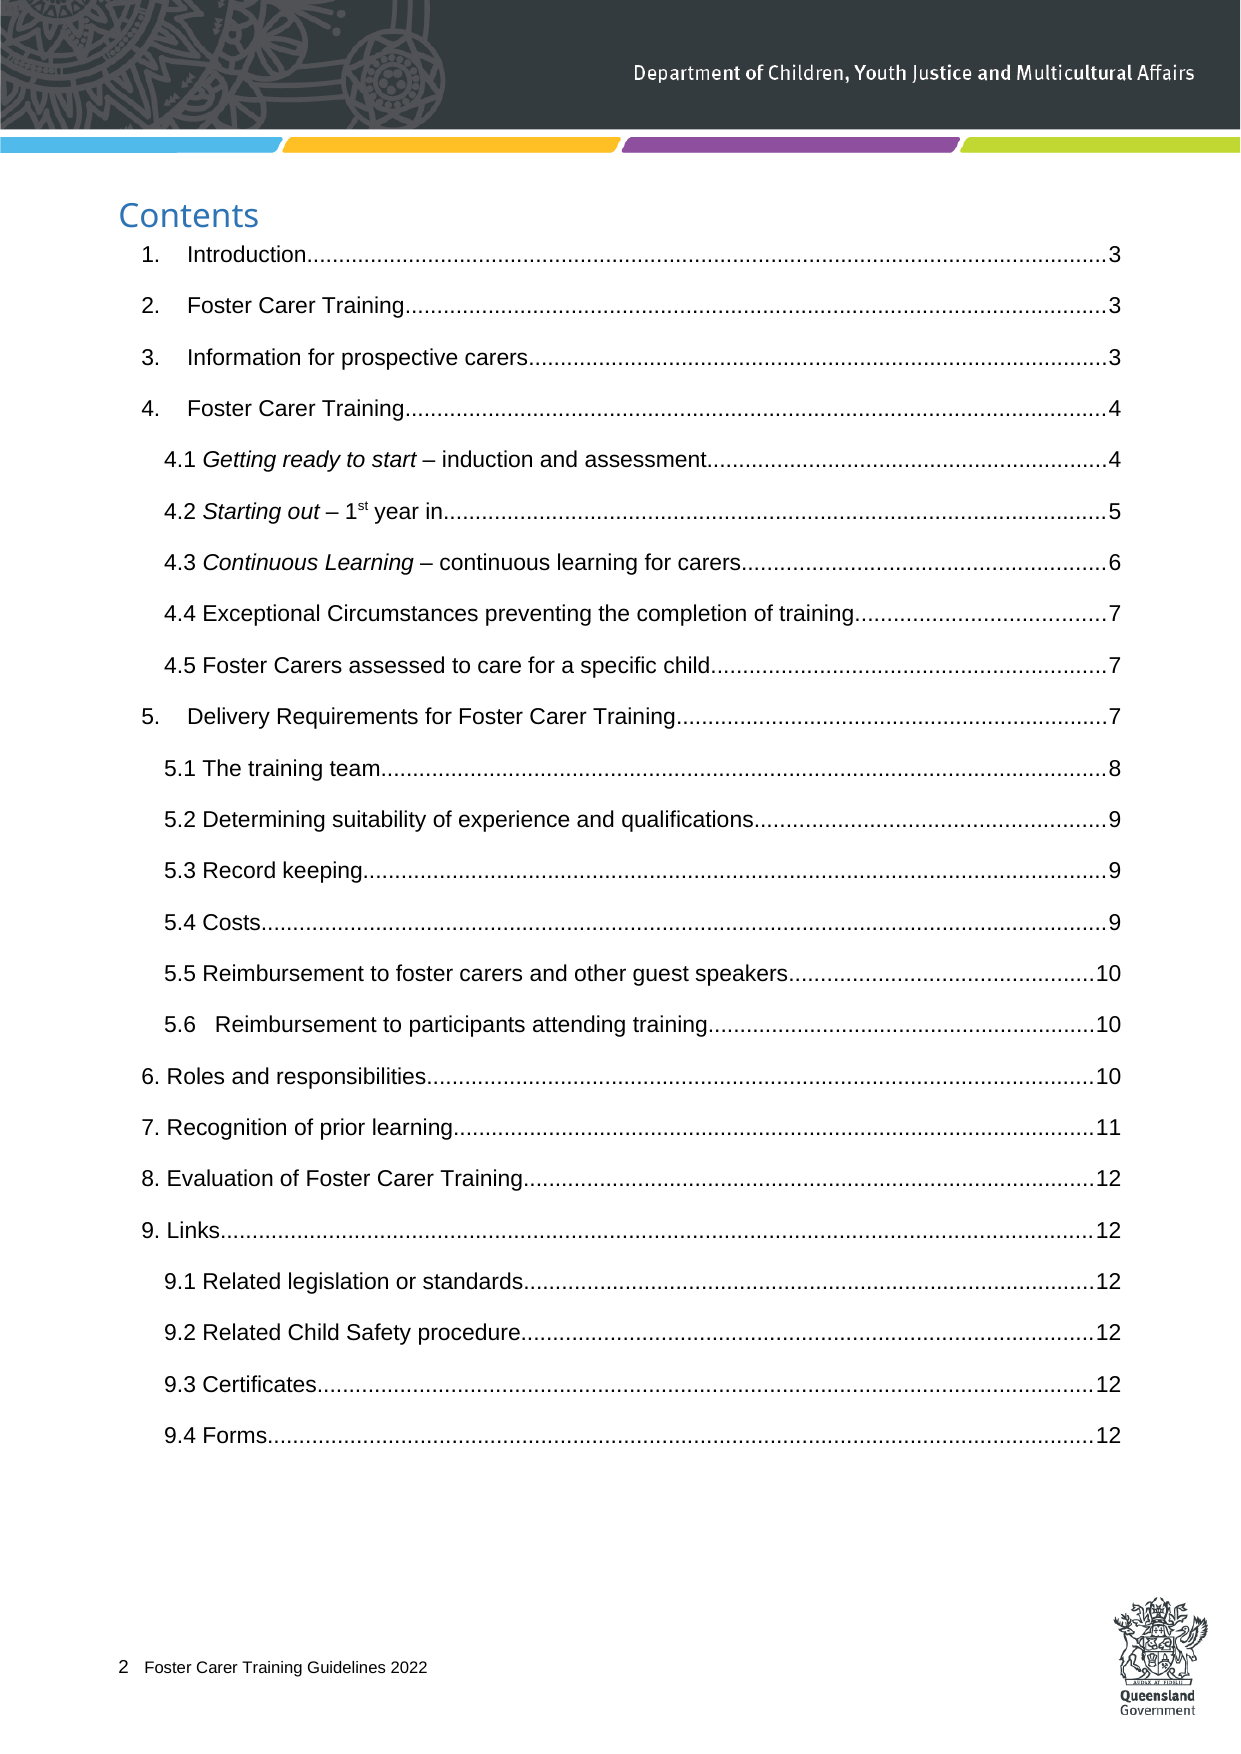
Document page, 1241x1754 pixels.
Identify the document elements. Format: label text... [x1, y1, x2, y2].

text 4. Foster Carer Training 4 [141, 395, 1122, 421]
text 2. Foster Carer Training 3 [141, 292, 1122, 319]
text 4.4 Exceptional Circumstances preventing the completion of training 7 [164, 600, 1122, 627]
text 3. Information for prospective carers 3 [141, 344, 1122, 370]
text 5.2 Determining suitability of experience and qualifications 9 [164, 806, 1122, 832]
text 5. Delivery Requirements for Foster Carer Training 7 [141, 703, 1122, 729]
text 5.3 Record keeping 9 [164, 857, 1122, 883]
text 9.2 Related Child Safety procedure 12 [164, 1319, 1122, 1346]
text 4.1 Getting ready to start – induction and assessment 4 [164, 446, 1122, 473]
text 4.5 Foster Carers assessed to care for a specific child. 7 [164, 652, 1122, 678]
text 5.1 The training team 8 [164, 754, 1122, 781]
text 9.4 Forms 12 [164, 1422, 1122, 1448]
text 5.6 Reimbursement to participants attending training 10 [164, 1011, 1122, 1038]
subtitle Contents [118, 192, 1122, 237]
text 9.3 Certificates 12 [164, 1371, 1122, 1397]
text 5.4 Costs 9 [164, 908, 1122, 935]
text 1. Introduction 3 [141, 241, 1122, 267]
text 9. Links 12 [141, 1217, 1122, 1243]
text 9.1 Related legislation or standards 12 [164, 1268, 1122, 1294]
text 5.5 Reimbursement to foster carers and other guest speakers 10 [164, 960, 1122, 986]
text 8. Evaluation of Foster Carer Training 12 [141, 1165, 1122, 1192]
text 6. Roles and responsibilities 10 [141, 1063, 1122, 1089]
text 4.3 Continuous Learning – continuous learning for carers 6 [164, 549, 1122, 575]
text 4.2 Starting out – 1st year in 5 [164, 498, 1122, 524]
text 7. Recognition of prior learning 11 [141, 1114, 1122, 1140]
picture [0, 0, 1241, 1750]
